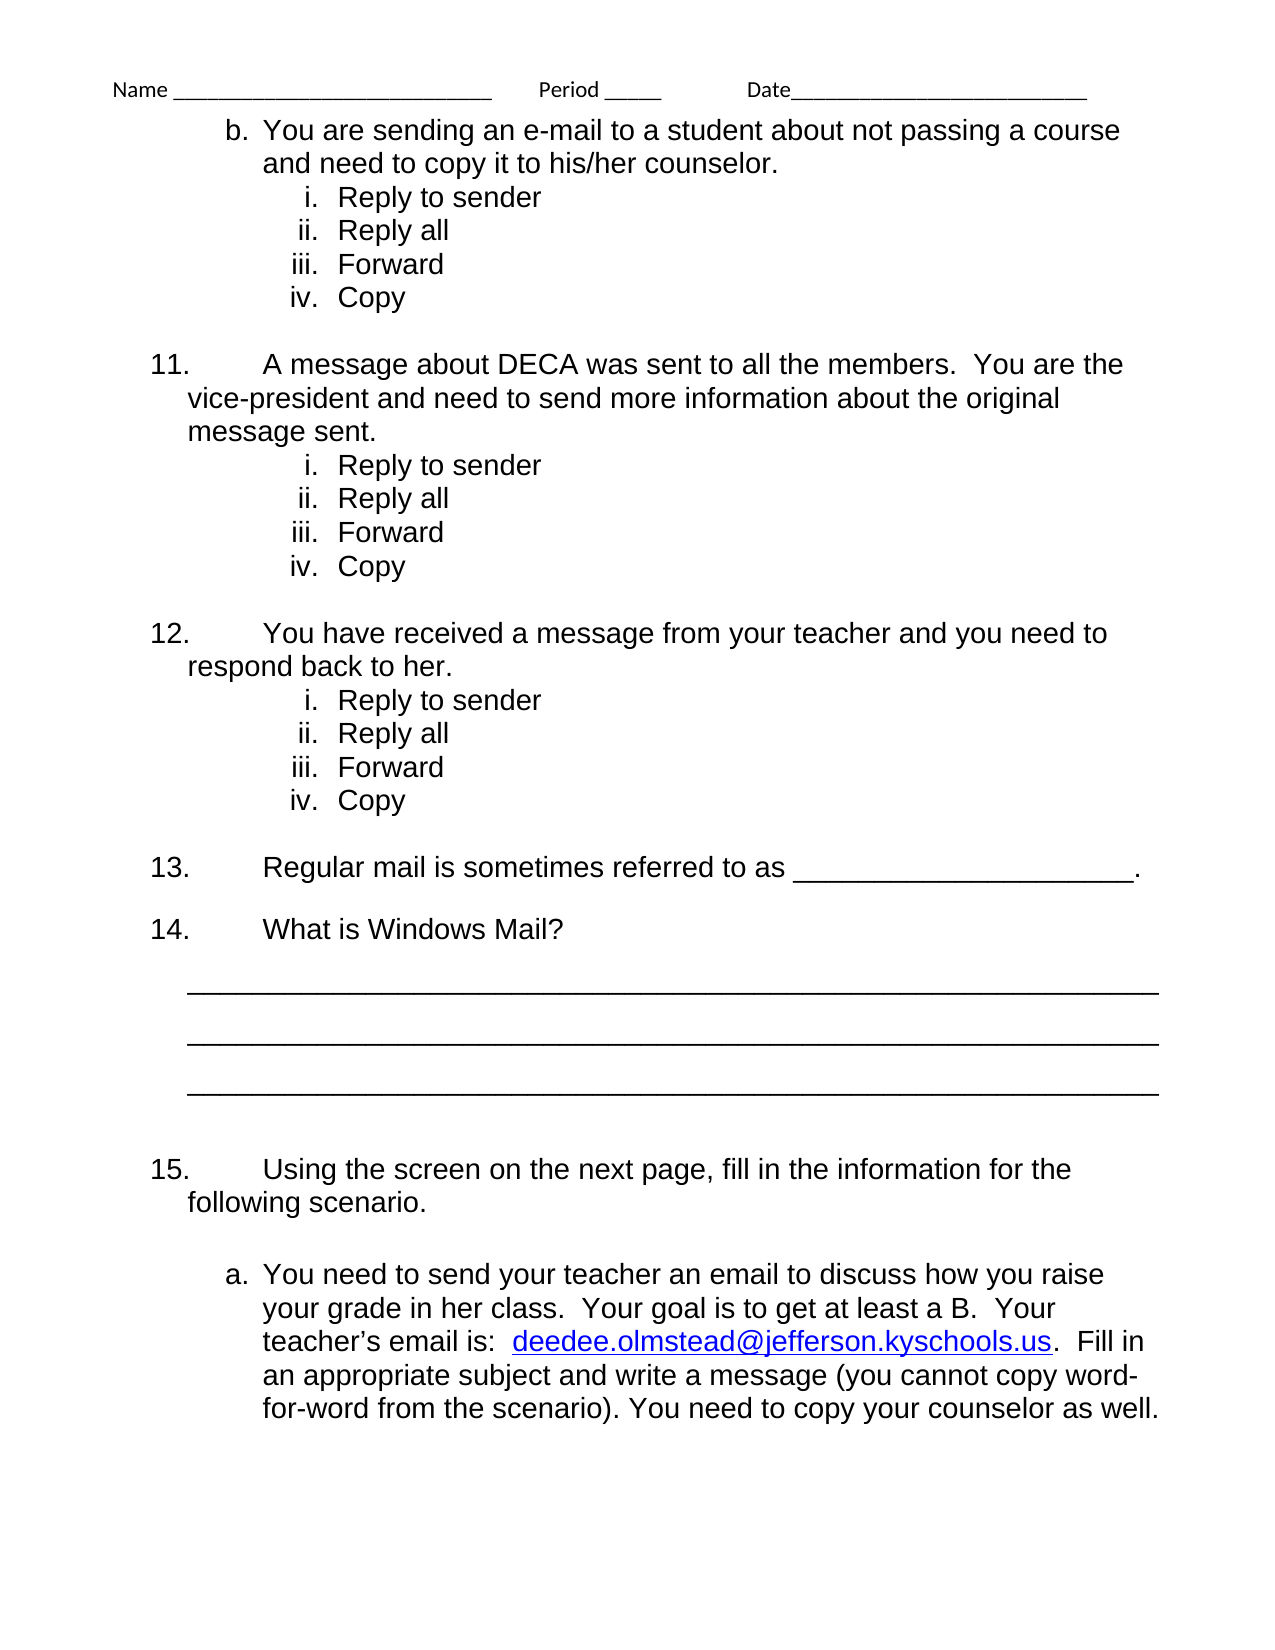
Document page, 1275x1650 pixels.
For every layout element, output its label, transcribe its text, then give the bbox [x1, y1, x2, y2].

list Copy [319, 783, 1162, 817]
list Regular mail is sometimes referred to as _____________________. [150, 850, 1162, 884]
list You need to send your teacher an email to discuss how you raise your grade in her class. Your goal is to get at least a B. Your teacher’s email is: deedee.olmstead@jefferson.kyschools.us. Fill in an appropriate subject and write a message (you cannot copy word-for-word from the scenario). You need to copy your counselor as well. [225, 1257, 1162, 1425]
list Using the screen on the next page, fill in the information for the following scenario. [150, 1152, 1162, 1219]
list A message about DECA was sent to all the members. You are the vice-president and need to send more information about the original message sent. [150, 347, 1162, 448]
list Forward [319, 515, 1162, 548]
list Copy [319, 548, 1162, 582]
list Reply all [319, 716, 1162, 750]
list Reply to sender [319, 683, 1162, 716]
list Reply all [319, 481, 1162, 515]
list Reply all [319, 213, 1162, 247]
list Copy [319, 280, 1162, 314]
list You are sending an e-mail to a student about not passing a course and need to copy it to his/her counselor. [225, 112, 1162, 179]
list Reply to sender [319, 179, 1162, 213]
list Reply to sender [319, 448, 1162, 481]
list Forward [319, 750, 1162, 783]
list What is Windows Mail? ____________________________________________________________________________________________________________________________________________________________________________________ [150, 912, 1162, 1096]
list You have received a message from your teacher and you need to respond back to her. [150, 616, 1162, 683]
list Forward [319, 247, 1162, 280]
